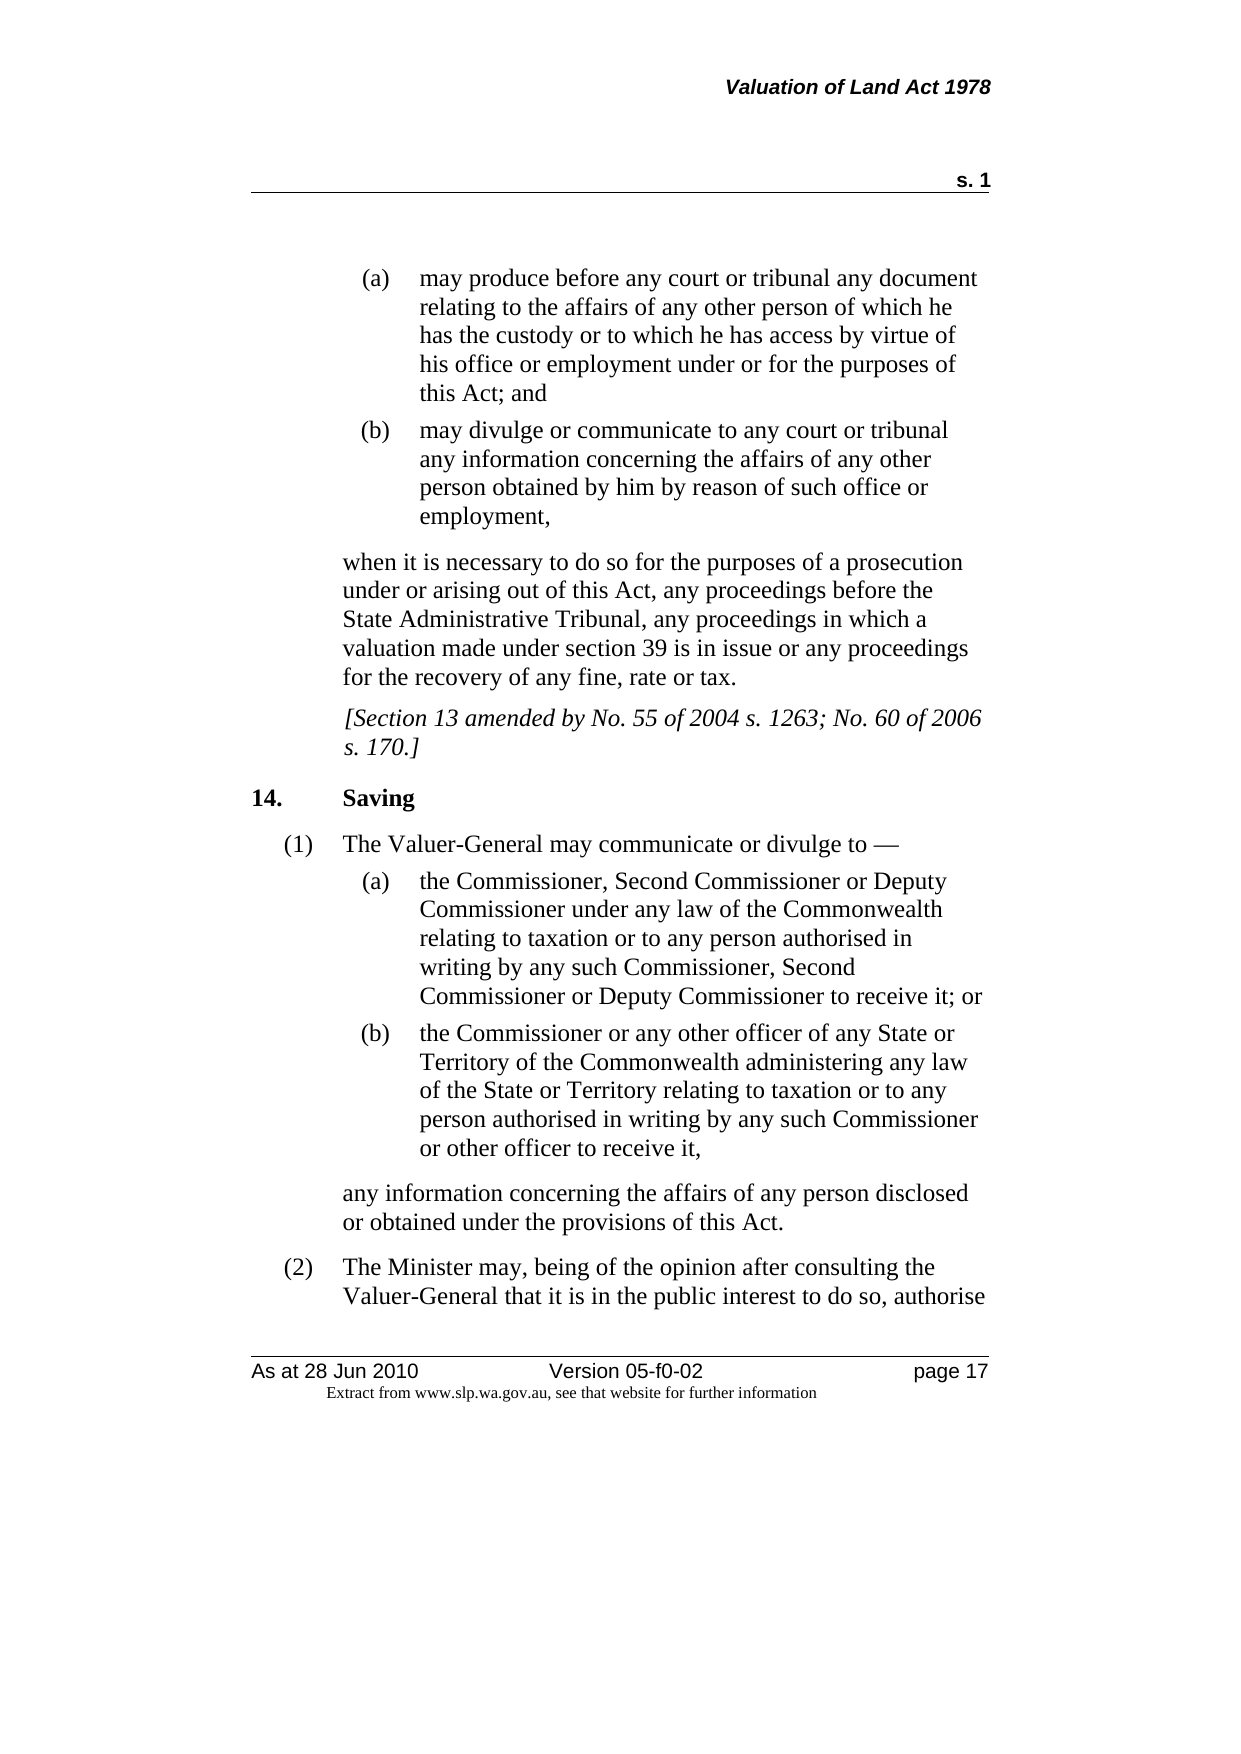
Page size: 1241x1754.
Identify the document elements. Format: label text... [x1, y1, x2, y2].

text when it is necessary to do so for the purposes of a prosecution under or arising out of this Act, any proceedings before the State Administrative Tribunal, any proceedings in which a valuation made under section 39 is in issue or any proceedings for the recovery of any fine, rate or tax. [251, 547, 989, 690]
text (a) may produce before any court or tribunal any document relating to the affairs of any other person of which he has the custody or to which he has access by virtue of his office or employment under or for the purposes of this Act; and [251, 263, 989, 407]
text (b) may divulge or communicate to any court or tribunal any information concerning the affairs of any other person obtained by him by reason of such office or employment, [251, 415, 989, 530]
text any information concerning the affairs of any person disclosed or obtained under the provisions of this Act. [251, 1178, 989, 1236]
subtitle 14. Saving [251, 783, 989, 812]
text (1) The Valuer-General may communicate or divulge to — [251, 829, 989, 857]
text (a) the Commissioner, Second Commissioner or Deputy Commissioner under any law of the Commonwealth relating to taxation or to any person authorised in writing by any such Commissioner, Second Commissioner or Deputy Commissioner to receive it; or [251, 866, 989, 1009]
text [251, 1252, 989, 1310]
text [Section 13 amended by No. 55 of 2004 s. 1263; No. 60 of 2006 s. 170.] [251, 703, 989, 760]
text (b) the Commissioner or any other officer of any State or Territory of the Commonwealth administering any law of the State or Territory relating to taxation or to any person authorised in writing by any such Commissioner or other officer to receive it, [251, 1018, 989, 1162]
